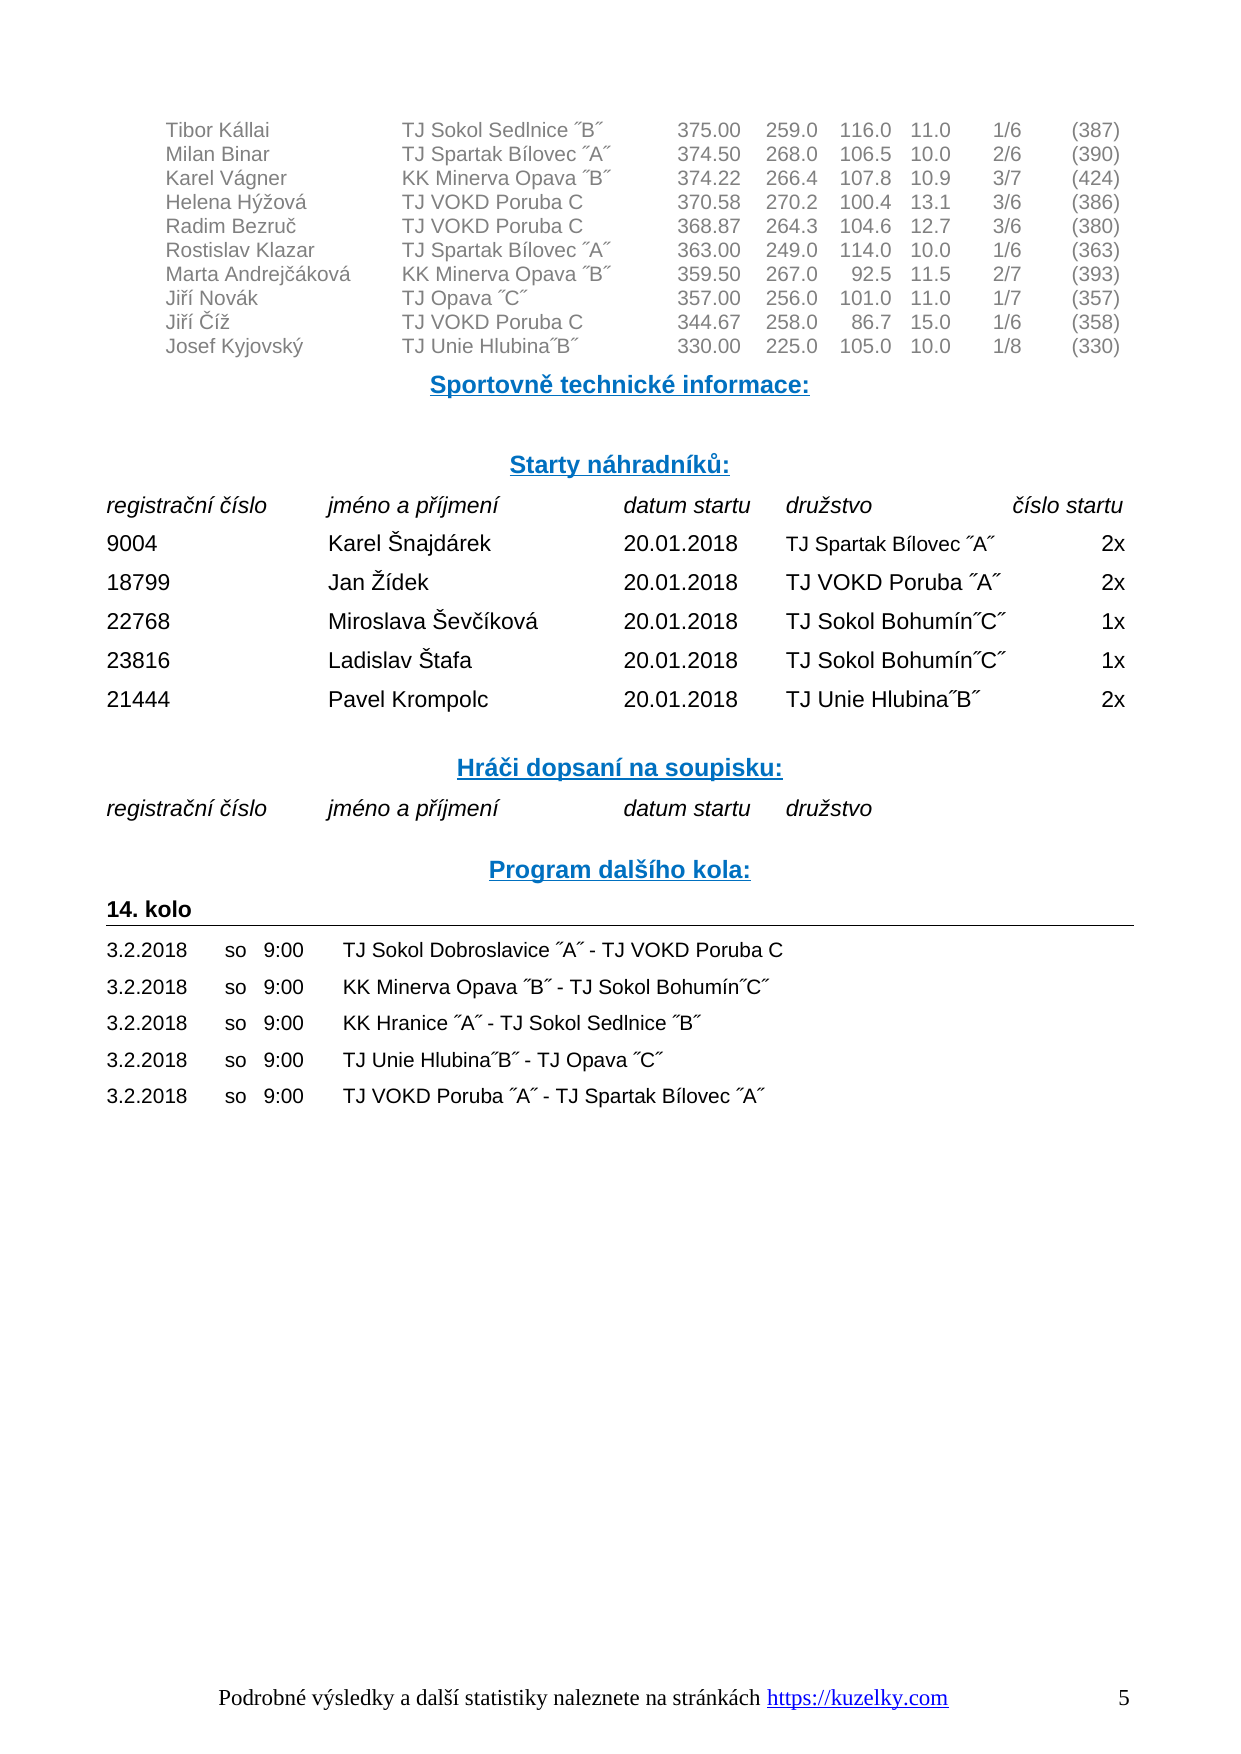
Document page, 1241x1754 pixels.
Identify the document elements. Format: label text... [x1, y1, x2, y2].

text 23816 Ladislav Štafa 20.01.2018 TJ Sokol Bohumín˝C˝ 1x [106, 647, 1134, 673]
text Milan Binar TJ Spartak Bílovec ˝A˝ 374.50 268.0 106.5 10.0 2/6 (390) [106, 142, 1134, 166]
text Starty náhradníků: [94, 450, 1145, 479]
text Program dalšího kola: [94, 855, 1145, 884]
text 3.2.2018 so 9:00 KK Minerva Opava ˝B˝ - TJ Sokol Bohumín˝C˝ [106, 975, 1134, 999]
text 3.2.2018 so 9:00 TJ VOKD Poruba ˝A˝ - TJ Spartak Bílovec ˝A˝ [106, 1084, 1134, 1108]
text 18799 Jan Žídek 20.01.2018 TJ VOKD Poruba ˝A˝ 2x [106, 569, 1134, 596]
text Radim Bezruč TJ VOKD Poruba C 368.87 264.3 104.6 12.7 3/6 (380) [106, 214, 1134, 238]
text 14. kolo [106, 896, 1134, 925]
text Hráči dopsaní na soupisku: [94, 725, 1145, 782]
text 21444 Pavel Krompolc 20.01.2018 TJ Unie Hlubina˝B˝ 2x [106, 686, 1134, 712]
text Jiří Číž TJ VOKD Poruba C 344.67 258.0 86.7 15.0 1/6 (358) [106, 310, 1134, 334]
text 3.2.2018 so 9:00 TJ Unie Hlubina˝B˝ - TJ Opava ˝C˝ [106, 1048, 1134, 1072]
text 3.2.2018 so 9:00 KK Hranice ˝A˝ - TJ Sokol Sedlnice ˝B˝ [106, 1011, 1134, 1035]
text Tibor Kállai TJ Sokol Sedlnice ˝B˝ 375.00 259.0 116.0 11.0 1/6 (387) [106, 118, 1134, 142]
text Helena Hýžová TJ VOKD Poruba C 370.58 270.2 100.4 13.1 3/6 (386) [106, 190, 1134, 214]
text registrační číslo jméno a příjmení datum startu družstvo číslo startu [106, 492, 1134, 518]
text Josef Kyjovský TJ Unie Hlubina˝B˝ 330.00 225.0 105.0 10.0 1/8 (330) [106, 334, 1134, 358]
text 9004 Karel Šnajdárek 20.01.2018 TJ Spartak Bílovec ˝A˝ 2x [106, 530, 1134, 557]
text Jiří Novák TJ Opava ˝C˝ 357.00 256.0 101.0 11.0 1/7 (357) [106, 286, 1134, 310]
text Rostislav Klazar TJ Spartak Bílovec ˝A˝ 363.00 249.0 114.0 10.0 1/6 (363) [106, 238, 1134, 262]
text 3.2.2018 so 9:00 TJ Sokol Dobroslavice ˝A˝ - TJ VOKD Poruba C [106, 938, 1134, 962]
text Sportovně technické informace: [94, 370, 1145, 399]
text 22768 Miroslava Ševčíková 20.01.2018 TJ Sokol Bohumín˝C˝ 1x [106, 608, 1134, 634]
text registrační číslo jméno a příjmení datum startu družstvo [106, 795, 1134, 821]
text Karel Vágner KK Minerva Opava ˝B˝ 374.22 266.4 107.8 10.9 3/7 (424) [106, 166, 1134, 190]
text Marta Andrejčáková KK Minerva Opava ˝B˝ 359.50 267.0 92.5 11.5 2/7 (393) [106, 262, 1134, 286]
